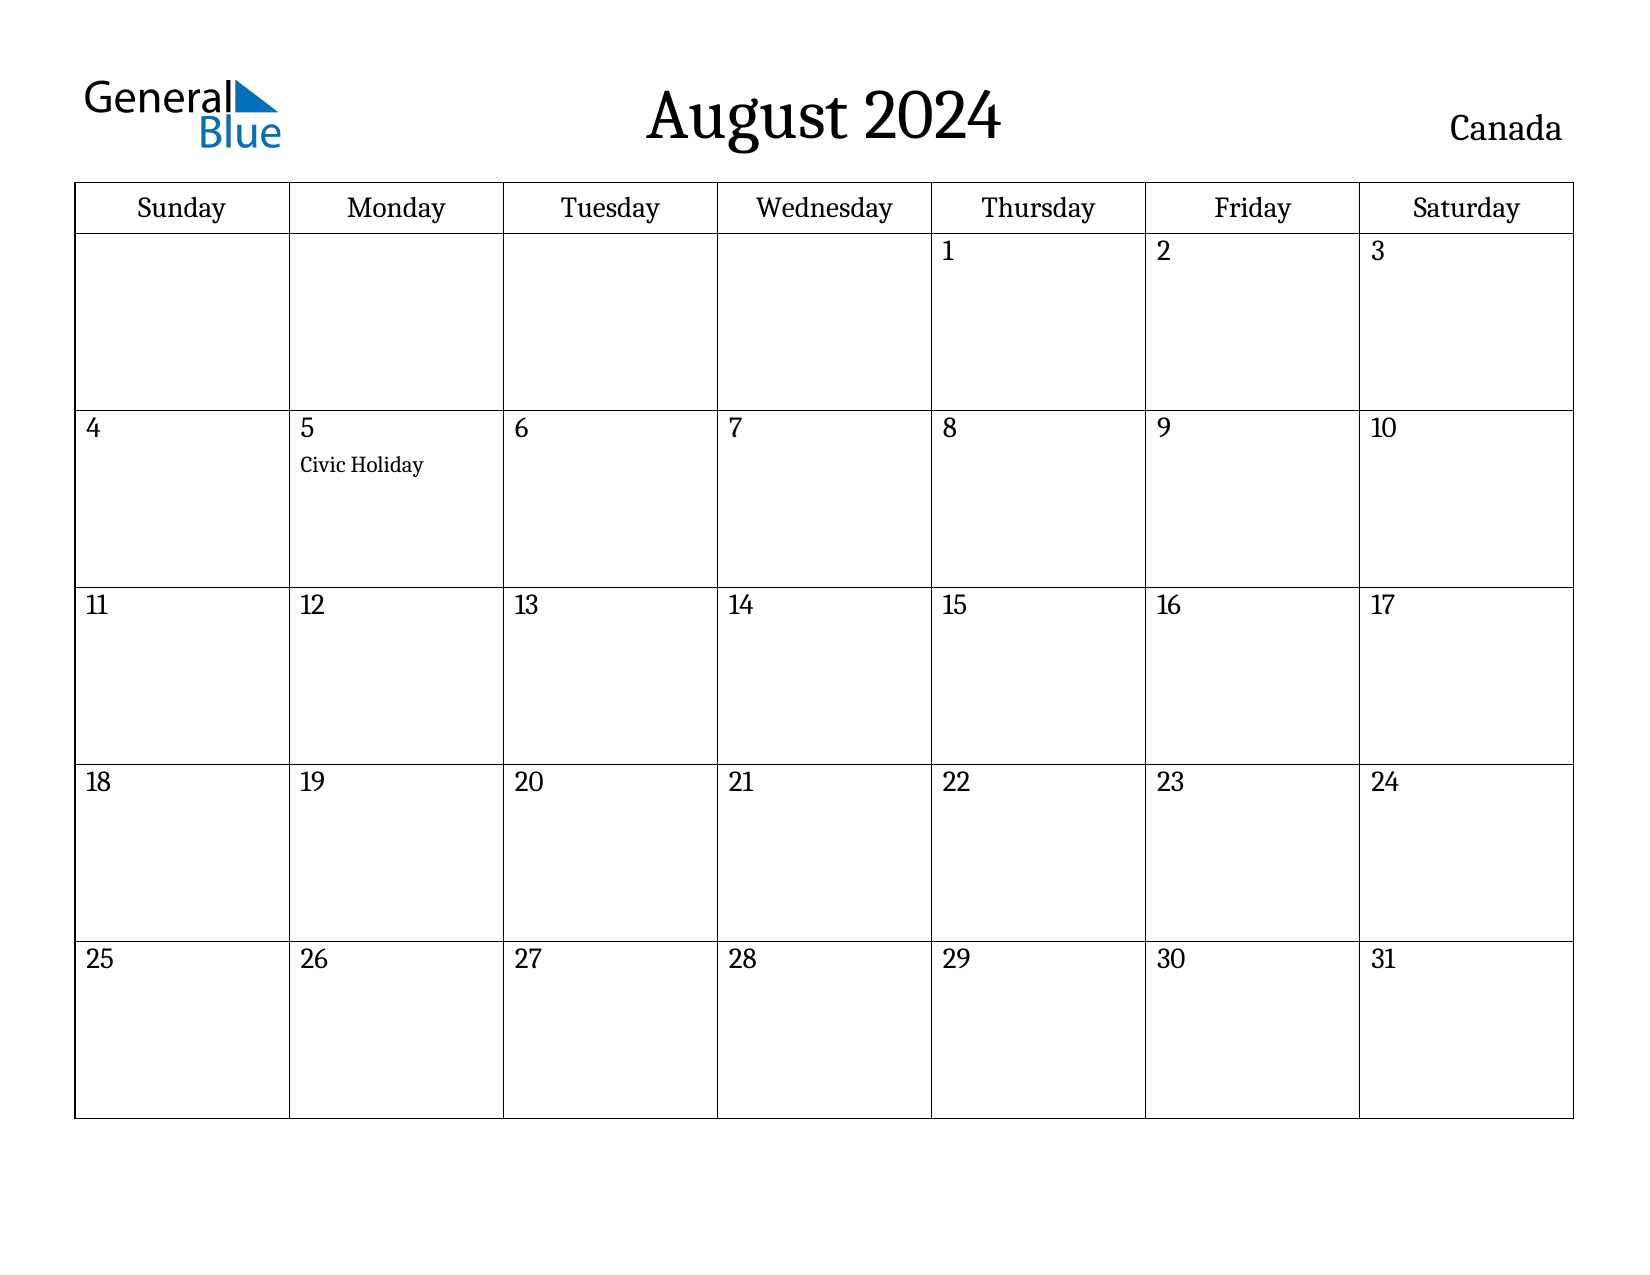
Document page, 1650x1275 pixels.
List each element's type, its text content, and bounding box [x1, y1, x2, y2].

table_cell 25 [76, 942, 289, 983]
table_cell 28 [718, 942, 931, 983]
table_cell Thursday [932, 183, 1145, 233]
table_cell [290, 275, 503, 410]
table_cell [290, 629, 503, 764]
table_cell [932, 452, 1145, 587]
table_header [75, 75, 503, 182]
table_cell 13 [504, 588, 717, 629]
table_cell [718, 629, 931, 764]
table_cell 23 [1146, 765, 1359, 806]
table_cell [76, 275, 289, 410]
table_cell 3 [1360, 234, 1573, 275]
table_cell [1360, 629, 1573, 764]
table_cell [504, 629, 717, 764]
table_cell [1360, 806, 1573, 941]
table_cell Wednesday [718, 183, 931, 233]
table_cell [504, 452, 717, 587]
table_cell 1 [932, 234, 1145, 275]
table_cell [76, 452, 289, 587]
table_cell Monday [290, 183, 503, 233]
table_cell 31 [1360, 942, 1573, 983]
table_cell [290, 234, 503, 275]
table_cell [76, 983, 289, 1118]
table_cell [932, 806, 1145, 941]
picture [85, 80, 281, 148]
table_cell 22 [932, 765, 1145, 806]
table_cell Sunday [76, 183, 289, 233]
table_cell [932, 629, 1145, 764]
table_cell [718, 983, 931, 1118]
table_cell 2 [1146, 234, 1359, 275]
table_cell [76, 629, 289, 764]
table_cell 27 [504, 942, 717, 983]
table_cell 8 [932, 411, 1145, 452]
table_cell [504, 983, 717, 1118]
table_cell [932, 983, 1145, 1118]
table_cell [504, 275, 717, 410]
table_cell 6 [504, 411, 717, 452]
table_cell 9 [1146, 411, 1359, 452]
table_header August 2024 [503, 75, 1146, 182]
table_cell [76, 806, 289, 941]
table_cell [1146, 452, 1359, 587]
table_cell Tuesday [504, 183, 717, 233]
table_cell 19 [290, 765, 503, 806]
table_cell 12 [290, 588, 503, 629]
table_cell Friday [1146, 183, 1359, 233]
table_cell [1146, 275, 1359, 410]
table_cell [1146, 629, 1359, 764]
table_cell [718, 452, 931, 587]
table_cell 26 [290, 942, 503, 983]
table_cell [504, 806, 717, 941]
table_cell [1360, 452, 1573, 587]
table_cell 7 [718, 411, 931, 452]
table_cell [1146, 806, 1359, 941]
table_cell 14 [718, 588, 931, 629]
table_cell [932, 275, 1145, 410]
table_cell 16 [1146, 588, 1359, 629]
table_cell 21 [718, 765, 931, 806]
table_cell 11 [76, 588, 289, 629]
table_cell Civic Holiday [290, 452, 503, 587]
table_cell [718, 275, 931, 410]
table_cell [76, 234, 289, 275]
table_cell [718, 234, 931, 275]
table_cell 4 [76, 411, 289, 452]
table_cell [1360, 275, 1573, 410]
table_cell 24 [1360, 765, 1573, 806]
table_header Canada [1146, 75, 1574, 182]
table_cell [290, 983, 503, 1118]
table_cell 15 [932, 588, 1145, 629]
table_cell 20 [504, 765, 717, 806]
table_cell 30 [1146, 942, 1359, 983]
table_cell 17 [1360, 588, 1573, 629]
table_cell [290, 806, 503, 941]
table_cell 10 [1360, 411, 1573, 452]
table_cell 5 [290, 411, 503, 452]
table_cell Saturday [1360, 183, 1573, 233]
table_cell [1360, 983, 1573, 1118]
table_cell 18 [76, 765, 289, 806]
table_cell [1146, 983, 1359, 1118]
table_cell [718, 806, 931, 941]
table_cell 29 [932, 942, 1145, 983]
table_cell [504, 234, 717, 275]
